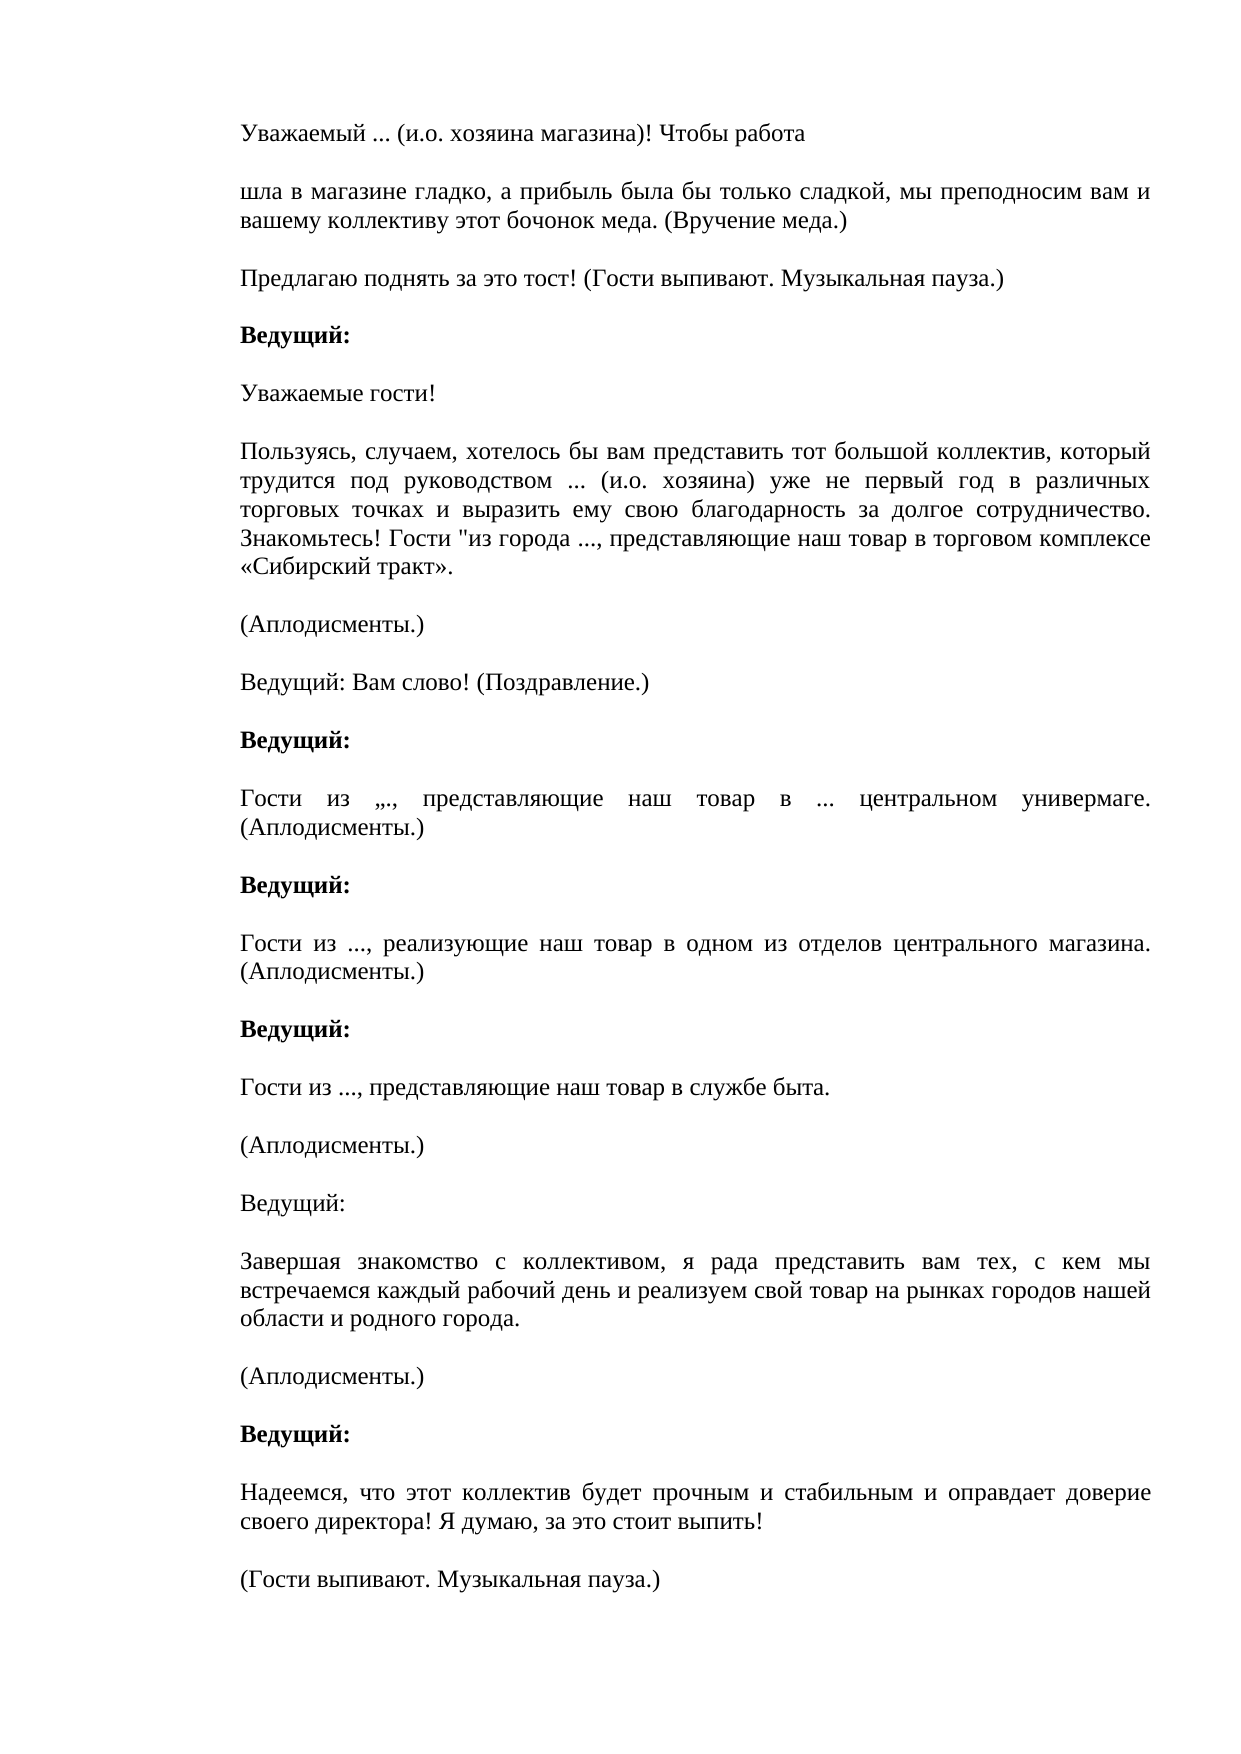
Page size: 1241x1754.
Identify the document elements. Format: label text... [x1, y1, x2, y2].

text Завершая знакомство с коллективом, я рада представить вам тех, с кем мы встречаемся каждый рабочий день и реализуем свой товар на рынках городов нашей области и родного города. [240, 1246, 1152, 1332]
text Ведущий: [240, 1014, 1152, 1043]
text шла в магазине гладко, а прибыль была бы только сладкой, мы преподносим вам и вашему коллективу этот бочонок меда. (Вручение меда.) [240, 176, 1152, 233]
text Гости из ..., представляющие наш товар в службе быта. [240, 1072, 1152, 1101]
text Ведущий: Вам слово! (Поздравление.) [240, 667, 1152, 696]
text Ведущий: [240, 1419, 1152, 1448]
text Ведущий: [240, 725, 1152, 754]
text Ведущий: [240, 1188, 1152, 1217]
text Уважаемые гости! [240, 378, 1152, 407]
text Гости из „., представляющие наш товар в ... центральном универмаге. (Аплодисменты.) [240, 783, 1152, 841]
text (Аплодисменты.) [240, 609, 1152, 638]
text Предлагаю поднять за это тост! (Гости выпивают. Музыкальная пауза.) [240, 263, 1152, 291]
text (Аплодисменты.) [240, 1130, 1152, 1159]
text Пользуясь, случаем, хотелось бы вам представить тот большой коллектив, который трудится под руководством ... (и.о. хозяина) уже не первый год в различных торговых точках и выразить ему свою благодарность за долгое сотрудничество. Знакомьтесь! Гости "из города ..., представляющие наш товар в торговом комплексе «Сибирский тракт». [240, 436, 1152, 580]
text (Аплодисменты.) [240, 1361, 1152, 1390]
text Надеемся, что этот коллектив будет прочным и стабильным и оправдает доверие своего директора! Я думаю, за это стоит выпить! [240, 1477, 1152, 1535]
text Ведущий: [240, 321, 1152, 349]
text (Гости выпивают. Музыкальная пауза.) [240, 1564, 1152, 1593]
text Гости из ..., реализующие наш товар в одном из отделов центрального магазина. (Аплодисменты.) [240, 928, 1152, 985]
text Ведущий: [240, 870, 1152, 898]
text Уважаемый ... (и.о. хозяина магазина)! Чтобы работа [240, 118, 1152, 147]
